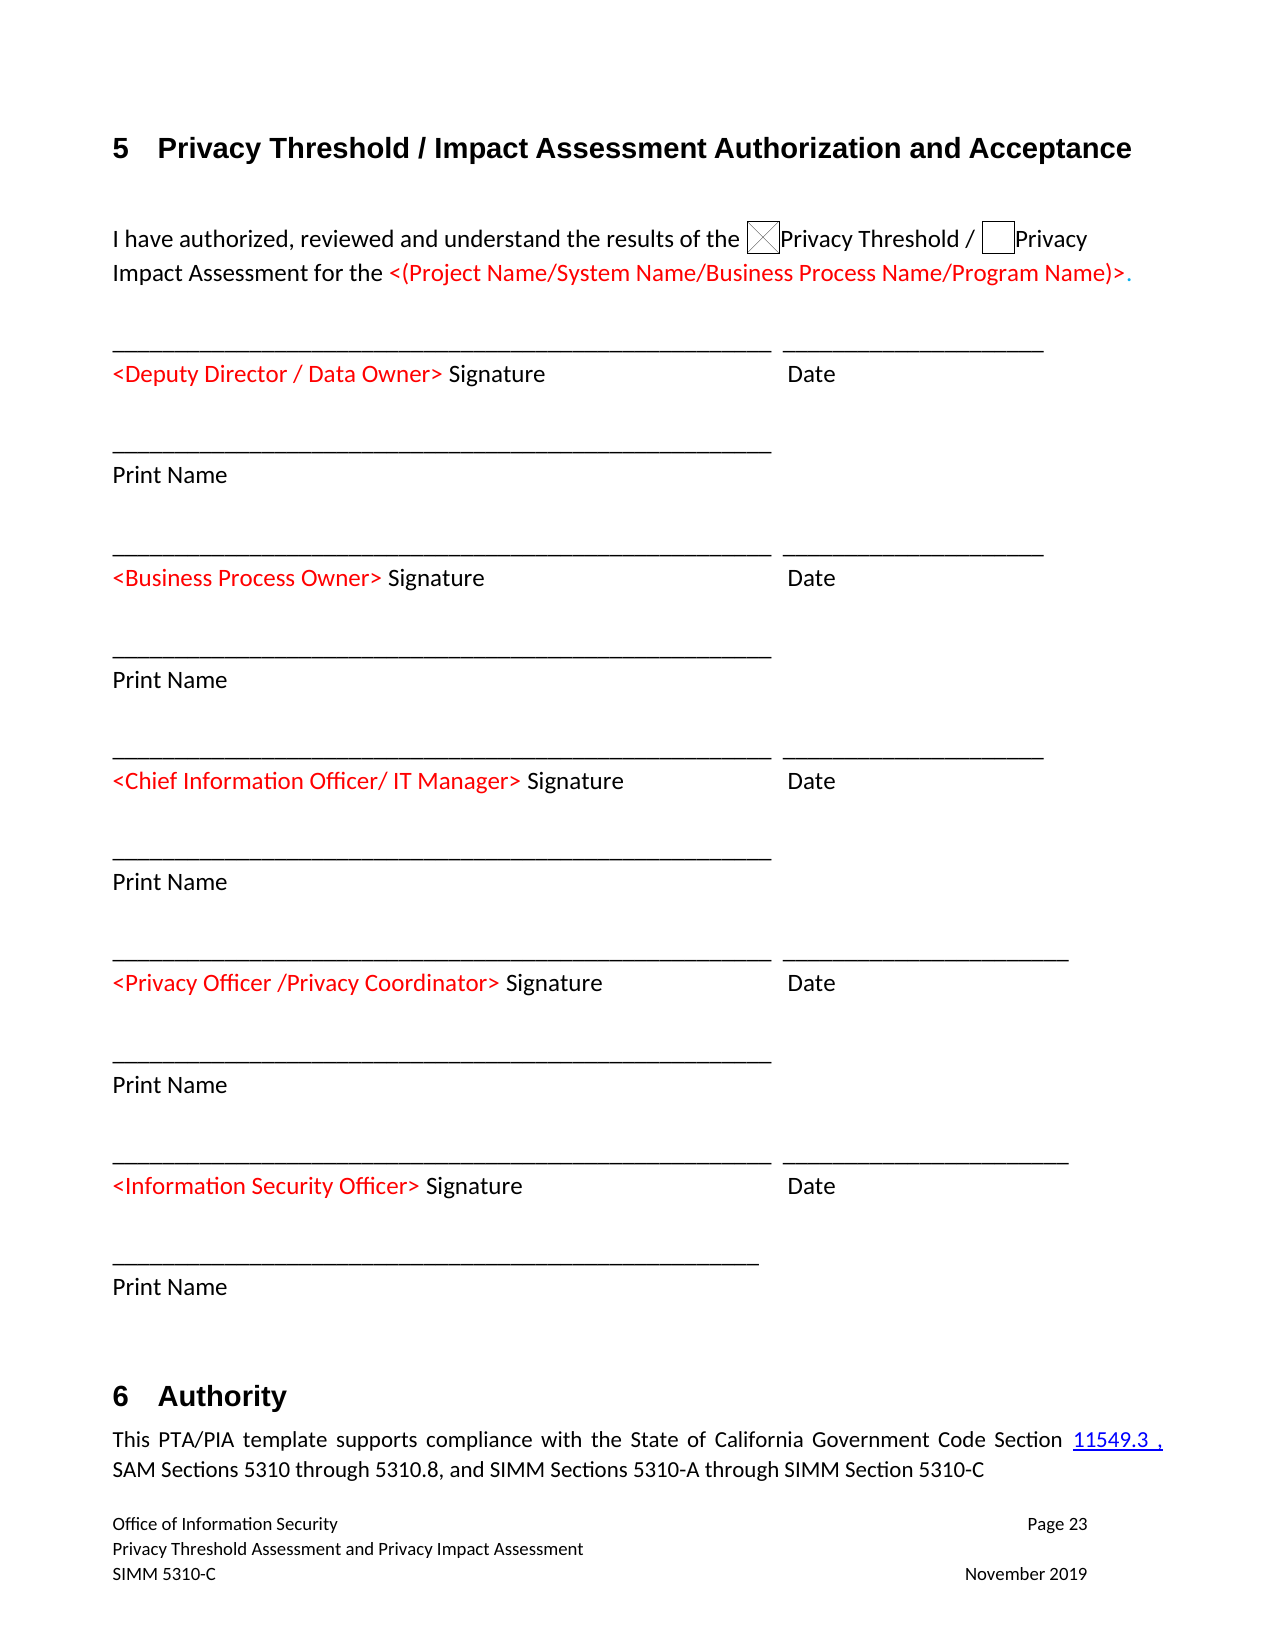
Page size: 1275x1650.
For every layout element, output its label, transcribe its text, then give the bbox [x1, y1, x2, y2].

text _____________________________________________________ [112, 833, 1162, 864]
text _____________________________________________________ _____________________ [112, 732, 1162, 763]
text Print Name [112, 459, 1162, 490]
text <Deputy Director / Data Owner> Signature Date [112, 358, 1162, 388]
text <Privacy Officer /Privacy Coordinator> Signature Date [112, 968, 1162, 998]
text _____________________________________________________ [112, 426, 1162, 457]
text This PTA/PIA template supports compliance with the State of California Government Code Section 11549.3 , SAM Sections 5310 through 5310.8, and SIMM Sections 5310-A through SIMM Section 5310-C [112, 1425, 1162, 1483]
subtitle Privacy Threshold / Impact Assessment Authorization and Acceptance [112, 131, 1162, 165]
text Print Name [112, 866, 1162, 897]
text _____________________________________________________ [112, 1036, 1162, 1066]
text <Information Security Officer> Signature Date [112, 1170, 1162, 1201]
text <Business Process Owner> Signature Date [112, 563, 1162, 593]
text _____________________________________________________ _______________________ [112, 935, 1162, 965]
text Print Name [112, 664, 1162, 694]
text Print Name [112, 1069, 1162, 1099]
text Print Name [112, 1271, 1162, 1302]
text _____________________________________________________ _____________________ [112, 530, 1162, 560]
text _____________________________________________________ _____________________ [112, 325, 1162, 356]
text <Chief Information Officer/ IT Manager> Signature Date [112, 765, 1162, 796]
subtitle Authority [112, 1379, 1162, 1413]
text I have authorized, reviewed and understand the results of the Privacy Threshold / Privacy Impact Assessment for the <(Project Name/System Name/Business Process Name/Program Name)>. [112, 220, 1162, 287]
text ____________________________________________________ [112, 1238, 1162, 1269]
text _____________________________________________________ _______________________ [112, 1137, 1162, 1168]
text _____________________________________________________ [112, 631, 1162, 661]
